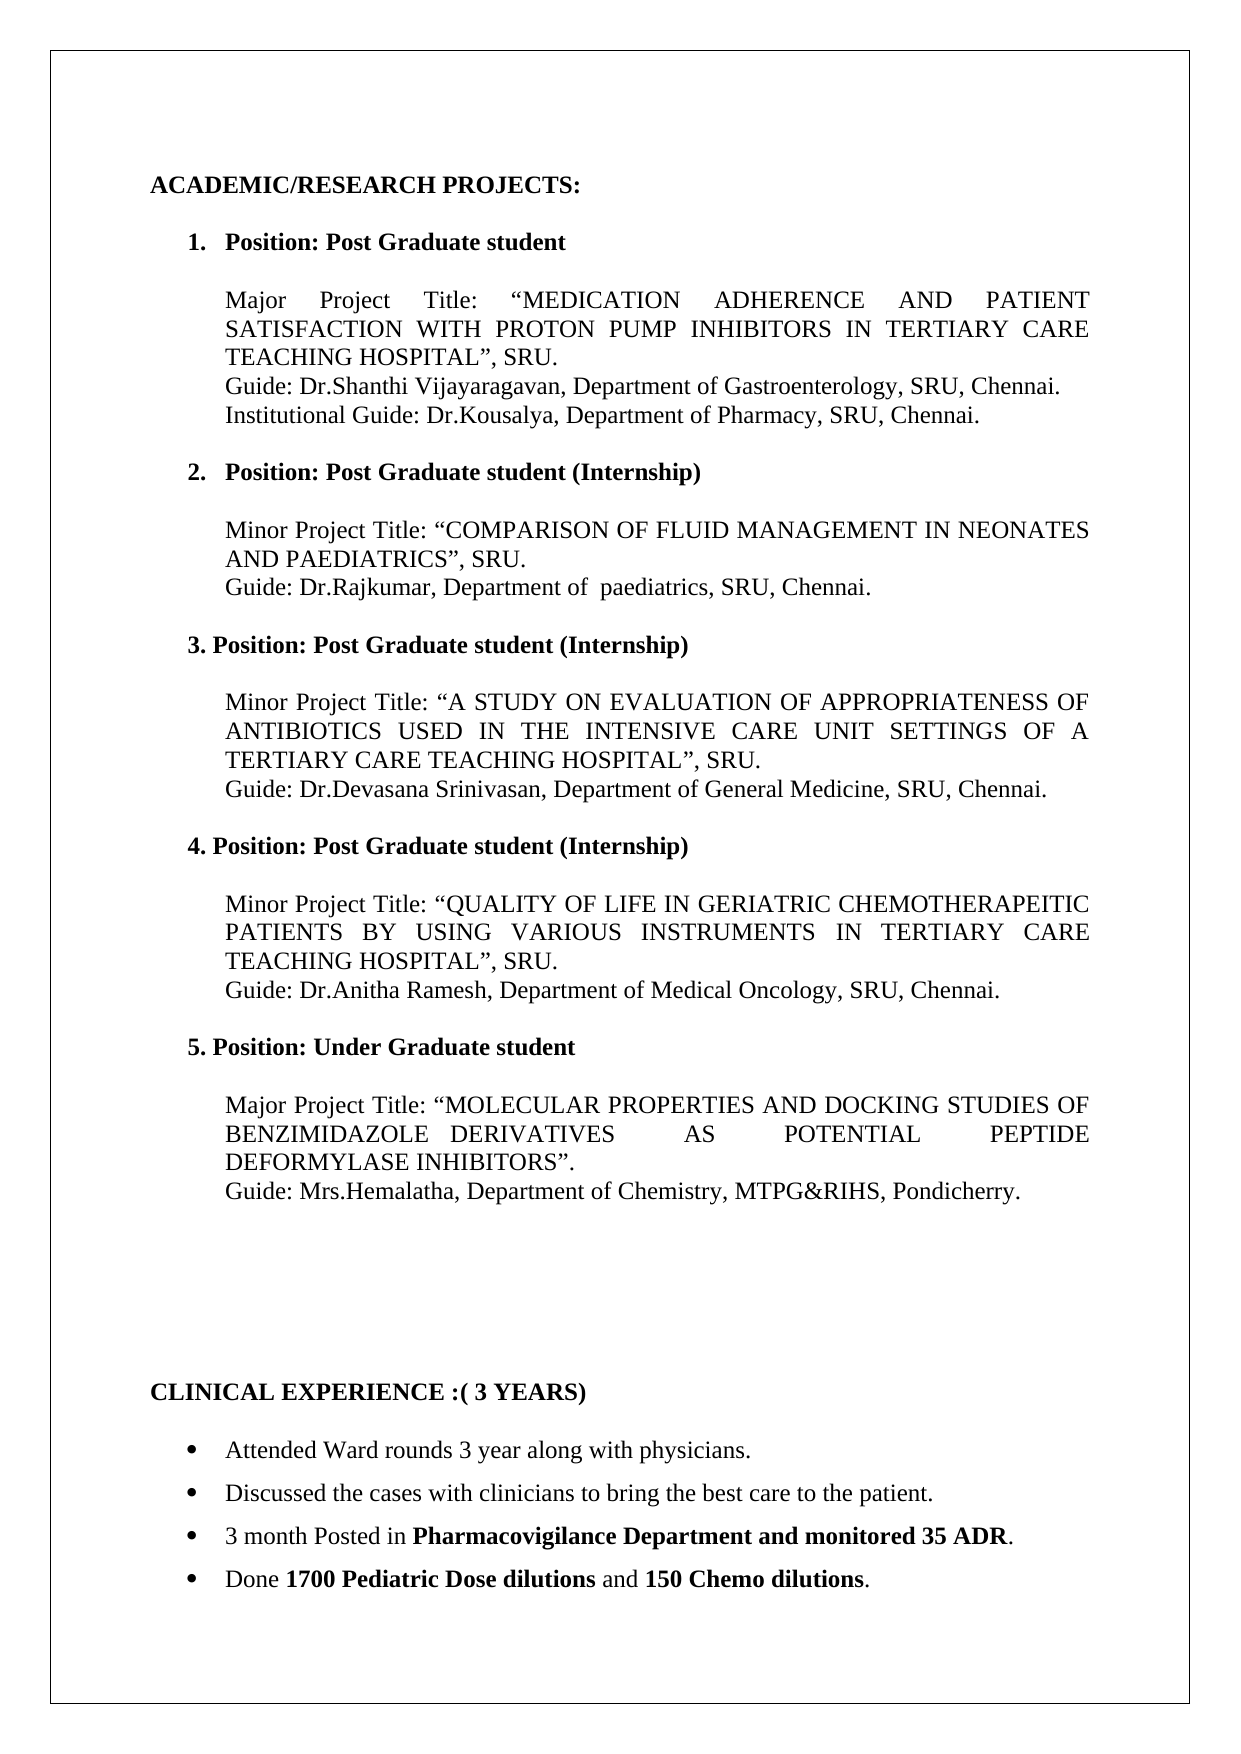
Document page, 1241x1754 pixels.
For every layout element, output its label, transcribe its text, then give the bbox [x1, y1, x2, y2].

list Position: Post Graduate student [187, 227, 1090, 256]
list Major Project Title: “MOLECULAR PROPERTIES AND DOCKING STUDIES OF BENZIMIDAZOLE DERIVATIVES AS POTENTIAL PEPTIDE DEFORMYLASE INHIBITORS”. [225, 1090, 1090, 1176]
text ACADEMIC/RESEARCH PROJECTS: [150, 170, 1090, 199]
list Minor Project Title: “QUALITY OF LIFE IN GERIATRIC CHEMOTHERAPEITIC PATIENTS BY USING VARIOUS INSTRUMENTS IN TERTIARY CARE TEACHING HOSPITAL”, SRU. [225, 889, 1090, 975]
text 5. Position: Under Graduate student [187, 1032, 1090, 1061]
text Guide: Dr.Anitha Ramesh, Department of Medical Oncology, SRU, Chennai. [150, 975, 1090, 1004]
list Done 1700 Pediatric Dose dilutions and 150 Chemo dilutions. [187, 1564, 1090, 1593]
list Institutional Guide: Dr.Kousalya, Department of Pharmacy, SRU, Chennai. [225, 400, 1090, 429]
text Guide: Dr.Shanthi Vijayaragavan, Department of Gastroenterology, SRU, Chennai. [150, 371, 1090, 400]
list Minor Project Title: “A STUDY ON EVALUATION OF APPROPRIATENESS OF ANTIBIOTICS USED IN THE INTENSIVE CARE UNIT SETTINGS OF A TERTIARY CARE TEACHING HOSPITAL”, SRU. [225, 687, 1090, 774]
list Attended Ward rounds 3 year along with physicians. [187, 1435, 1090, 1464]
text Guide: Dr.Devasana Srinivasan, Department of General Medicine, SRU, Chennai. [150, 774, 1090, 802]
list Discussed the cases with clinicians to bring the best care to the patient. [187, 1478, 1090, 1507]
text Guide: Mrs.Hemalatha, Department of Chemistry, MTPG&RIHS, Pondicherry. [150, 1176, 1090, 1205]
list Minor Project Title: “COMPARISON OF FLUID MANAGEMENT IN NEONATES AND PAEDIATRICS”, SRU. [225, 515, 1090, 572]
list Major Project Title: “MEDICATION ADHERENCE AND PATIENT SATISFACTION WITH PROTON PUMP INHIBITORS IN TERTIARY CARE TEACHING HOSPITAL”, SRU. [225, 285, 1090, 371]
text CLINICAL EXPERIENCE :( 3 YEARS) [150, 1377, 1090, 1406]
list 3 month Posted in Pharmacovigilance Department and monitored 35 ADR. [187, 1521, 1090, 1550]
text 4. Position: Post Graduate student (Internship) [187, 831, 1090, 860]
text Guide: Dr.Rajkumar, Department of paediatrics, SRU, Chennai. [150, 572, 1090, 601]
list Position: Post Graduate student (Internship) [187, 457, 1090, 486]
text 3. Position: Post Graduate student (Internship) [187, 630, 1090, 659]
